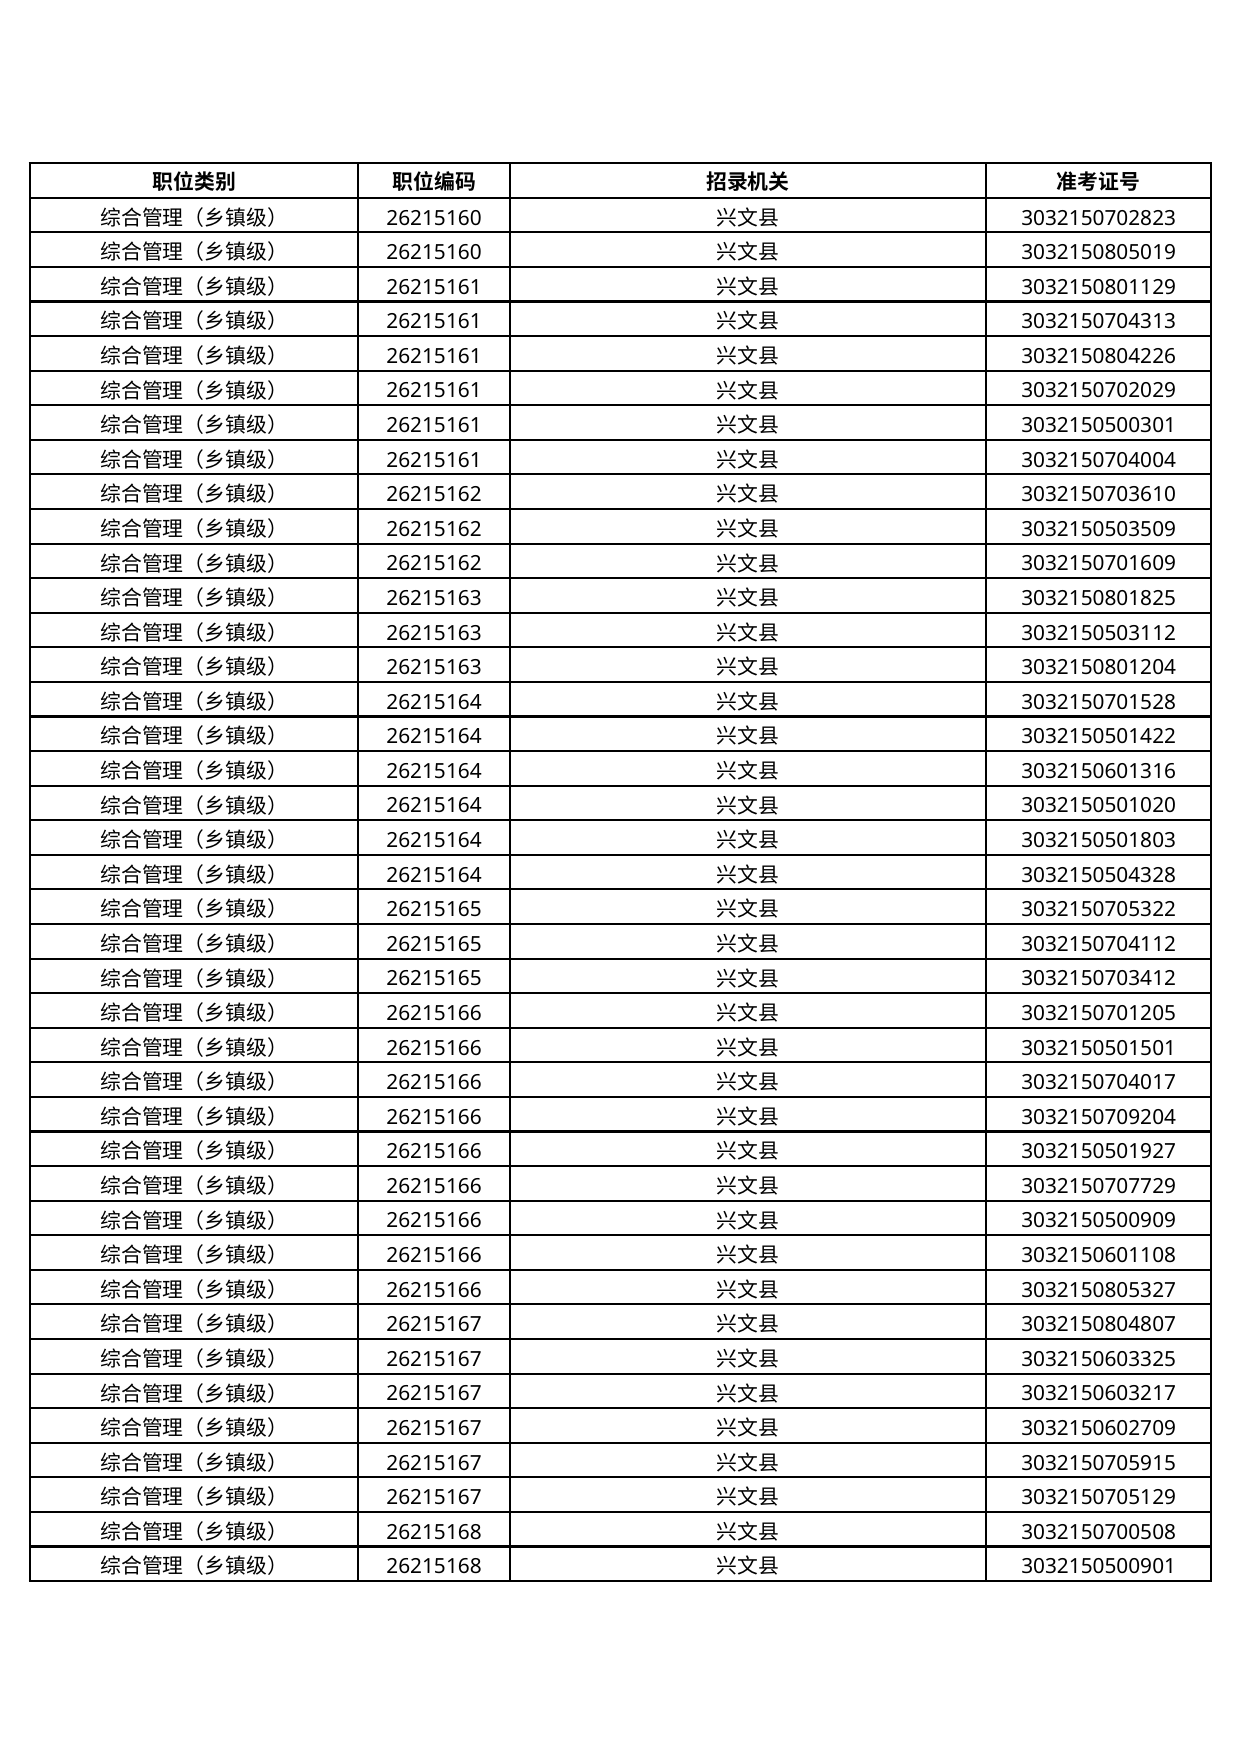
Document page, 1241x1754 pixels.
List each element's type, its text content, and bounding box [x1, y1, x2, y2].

table_header 准考证号 [987, 164, 1210, 197]
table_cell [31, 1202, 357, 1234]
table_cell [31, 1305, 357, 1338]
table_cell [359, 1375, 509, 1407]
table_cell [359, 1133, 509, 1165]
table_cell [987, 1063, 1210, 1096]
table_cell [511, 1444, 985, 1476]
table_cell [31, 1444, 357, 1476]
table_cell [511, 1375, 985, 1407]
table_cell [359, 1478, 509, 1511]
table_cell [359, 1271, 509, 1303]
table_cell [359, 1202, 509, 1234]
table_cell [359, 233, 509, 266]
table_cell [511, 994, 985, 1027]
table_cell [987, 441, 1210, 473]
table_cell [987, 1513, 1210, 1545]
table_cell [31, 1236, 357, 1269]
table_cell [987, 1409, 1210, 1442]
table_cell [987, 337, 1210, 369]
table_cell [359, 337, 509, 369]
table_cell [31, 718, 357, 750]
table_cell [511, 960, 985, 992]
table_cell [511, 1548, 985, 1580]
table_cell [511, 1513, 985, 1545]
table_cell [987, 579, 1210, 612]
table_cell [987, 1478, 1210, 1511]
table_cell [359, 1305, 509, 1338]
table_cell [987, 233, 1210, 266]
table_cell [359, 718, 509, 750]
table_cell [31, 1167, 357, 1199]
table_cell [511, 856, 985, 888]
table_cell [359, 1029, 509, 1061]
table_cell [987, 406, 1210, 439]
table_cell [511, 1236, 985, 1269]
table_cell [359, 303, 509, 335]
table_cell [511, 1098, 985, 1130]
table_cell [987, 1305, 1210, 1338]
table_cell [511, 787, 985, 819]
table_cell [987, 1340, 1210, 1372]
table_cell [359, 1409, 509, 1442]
table_header 招录机关 [511, 164, 985, 197]
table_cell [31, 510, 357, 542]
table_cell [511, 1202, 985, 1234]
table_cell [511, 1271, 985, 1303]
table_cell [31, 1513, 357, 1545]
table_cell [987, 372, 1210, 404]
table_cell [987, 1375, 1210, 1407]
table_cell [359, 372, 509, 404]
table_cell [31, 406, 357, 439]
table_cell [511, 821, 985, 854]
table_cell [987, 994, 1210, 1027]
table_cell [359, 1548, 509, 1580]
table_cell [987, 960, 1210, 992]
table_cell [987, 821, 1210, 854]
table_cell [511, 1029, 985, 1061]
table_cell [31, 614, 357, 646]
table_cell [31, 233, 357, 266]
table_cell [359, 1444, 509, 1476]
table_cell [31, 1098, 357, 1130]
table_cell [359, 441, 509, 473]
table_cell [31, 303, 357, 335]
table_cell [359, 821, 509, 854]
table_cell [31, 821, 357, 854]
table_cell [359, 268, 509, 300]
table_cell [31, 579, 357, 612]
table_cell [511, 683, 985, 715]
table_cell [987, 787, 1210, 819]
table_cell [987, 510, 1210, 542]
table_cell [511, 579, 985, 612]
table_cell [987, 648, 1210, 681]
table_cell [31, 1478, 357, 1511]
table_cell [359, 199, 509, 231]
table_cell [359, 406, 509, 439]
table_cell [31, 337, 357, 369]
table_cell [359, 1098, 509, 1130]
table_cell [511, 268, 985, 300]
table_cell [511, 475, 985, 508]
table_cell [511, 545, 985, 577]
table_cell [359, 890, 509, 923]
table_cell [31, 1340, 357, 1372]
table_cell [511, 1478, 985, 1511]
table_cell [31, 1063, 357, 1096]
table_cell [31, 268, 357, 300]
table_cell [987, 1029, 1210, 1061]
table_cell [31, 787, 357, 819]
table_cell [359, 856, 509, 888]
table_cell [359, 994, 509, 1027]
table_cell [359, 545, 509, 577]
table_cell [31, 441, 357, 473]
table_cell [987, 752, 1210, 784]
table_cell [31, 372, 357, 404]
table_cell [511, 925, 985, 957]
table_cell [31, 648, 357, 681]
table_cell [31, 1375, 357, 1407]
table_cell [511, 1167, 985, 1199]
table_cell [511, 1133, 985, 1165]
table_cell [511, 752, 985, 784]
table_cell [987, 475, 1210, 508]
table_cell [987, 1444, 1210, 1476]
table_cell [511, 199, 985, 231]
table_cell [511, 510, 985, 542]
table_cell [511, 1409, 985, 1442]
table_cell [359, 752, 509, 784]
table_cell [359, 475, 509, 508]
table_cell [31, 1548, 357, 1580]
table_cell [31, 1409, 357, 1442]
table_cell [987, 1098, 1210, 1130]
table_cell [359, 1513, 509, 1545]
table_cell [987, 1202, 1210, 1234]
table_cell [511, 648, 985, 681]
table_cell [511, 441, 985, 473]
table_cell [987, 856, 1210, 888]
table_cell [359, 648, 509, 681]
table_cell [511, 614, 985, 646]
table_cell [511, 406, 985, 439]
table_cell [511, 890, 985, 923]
table_header 职位编码 [359, 164, 509, 197]
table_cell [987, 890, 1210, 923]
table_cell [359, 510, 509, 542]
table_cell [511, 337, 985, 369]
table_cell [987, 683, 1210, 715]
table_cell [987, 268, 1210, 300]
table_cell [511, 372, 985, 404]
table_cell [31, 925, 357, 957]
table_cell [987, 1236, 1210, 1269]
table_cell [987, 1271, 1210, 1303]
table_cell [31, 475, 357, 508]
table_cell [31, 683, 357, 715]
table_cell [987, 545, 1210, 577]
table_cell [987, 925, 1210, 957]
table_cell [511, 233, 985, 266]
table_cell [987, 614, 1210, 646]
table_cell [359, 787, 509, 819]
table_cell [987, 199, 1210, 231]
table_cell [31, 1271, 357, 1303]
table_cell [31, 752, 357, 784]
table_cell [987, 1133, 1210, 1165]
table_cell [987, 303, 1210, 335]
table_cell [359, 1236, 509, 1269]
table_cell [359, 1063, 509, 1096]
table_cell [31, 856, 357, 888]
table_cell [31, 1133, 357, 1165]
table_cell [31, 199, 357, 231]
table_header 职位类别 [31, 164, 357, 197]
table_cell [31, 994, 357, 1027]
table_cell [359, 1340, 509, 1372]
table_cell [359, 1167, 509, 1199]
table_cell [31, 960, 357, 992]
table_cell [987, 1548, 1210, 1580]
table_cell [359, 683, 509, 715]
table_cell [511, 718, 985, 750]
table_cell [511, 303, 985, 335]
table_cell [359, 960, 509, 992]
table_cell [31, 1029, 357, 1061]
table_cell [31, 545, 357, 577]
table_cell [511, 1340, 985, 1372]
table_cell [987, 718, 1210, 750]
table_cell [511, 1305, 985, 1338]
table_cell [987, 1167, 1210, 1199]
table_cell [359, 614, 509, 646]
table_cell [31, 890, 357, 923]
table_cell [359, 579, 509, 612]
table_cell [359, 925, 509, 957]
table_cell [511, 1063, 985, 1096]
